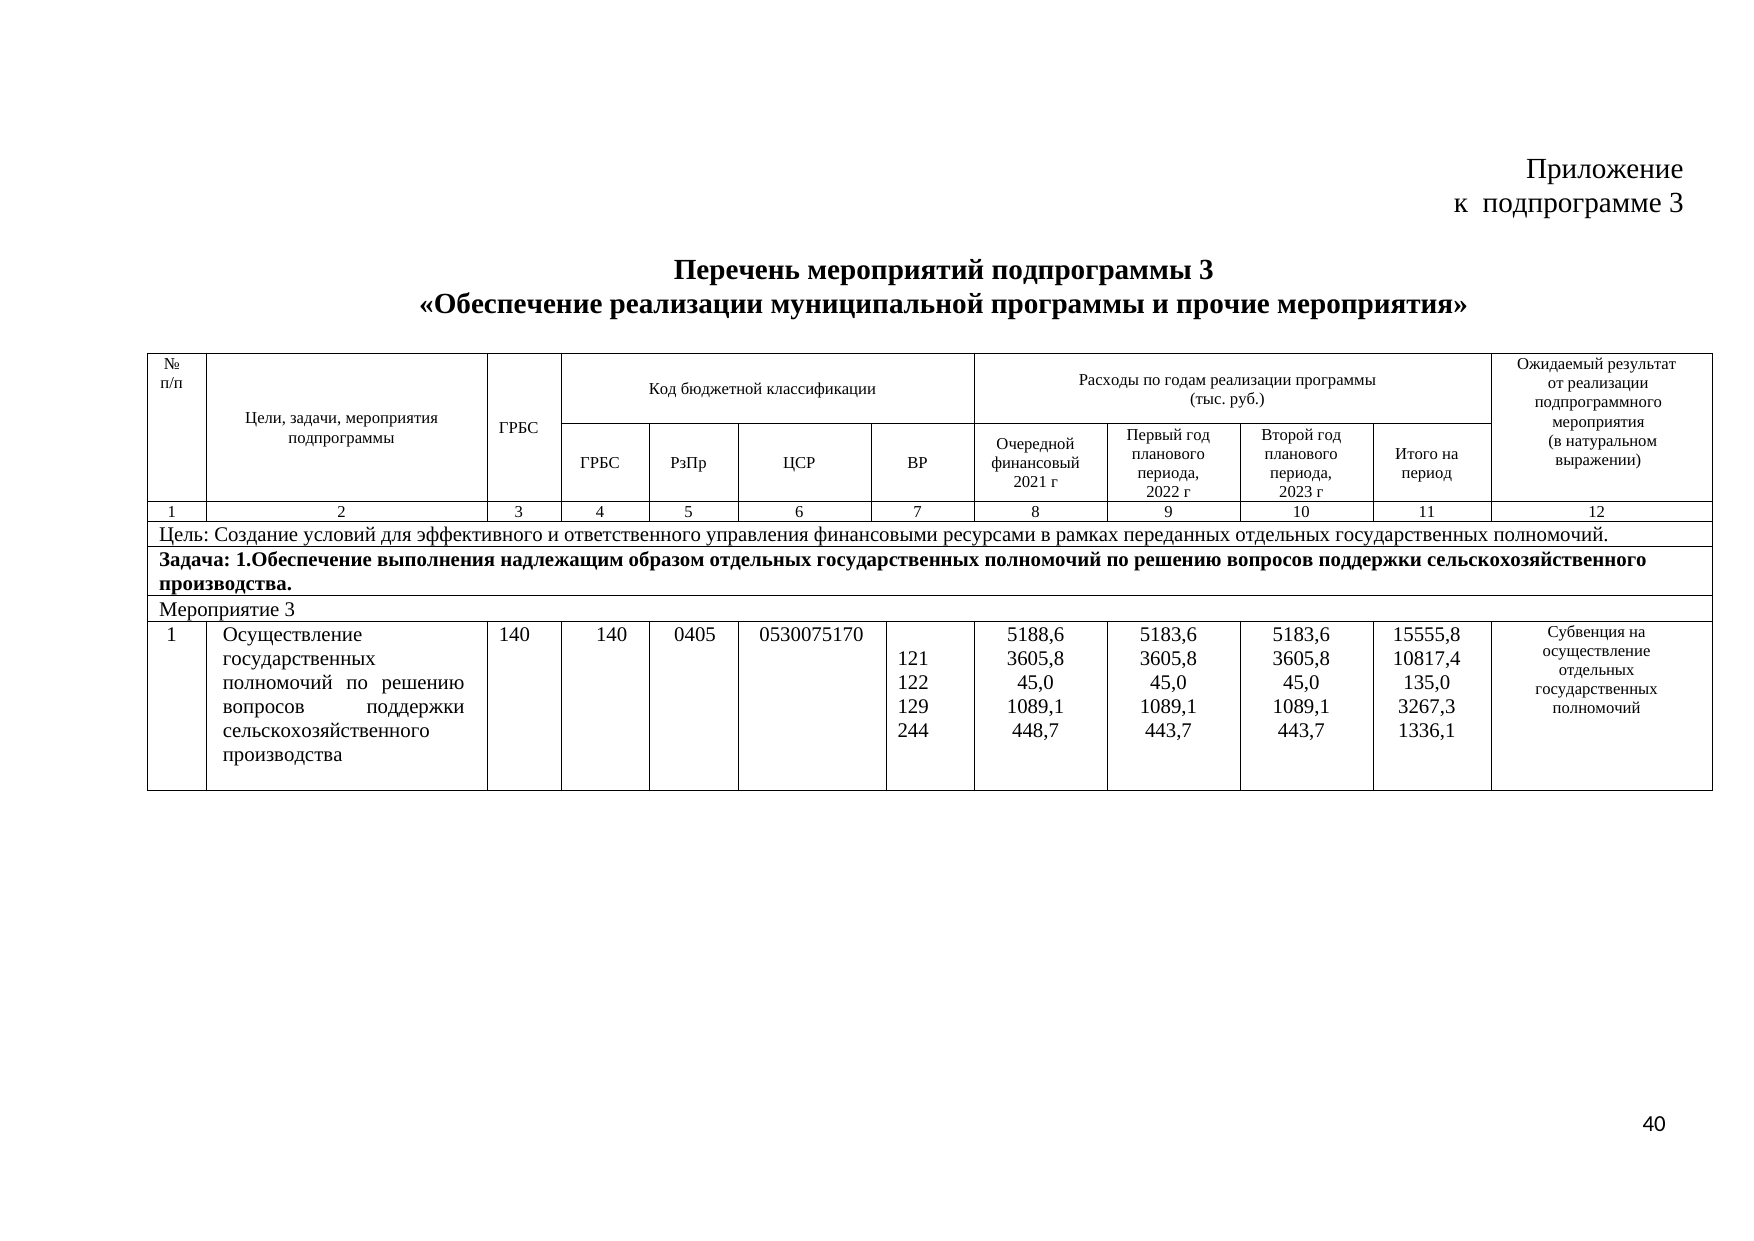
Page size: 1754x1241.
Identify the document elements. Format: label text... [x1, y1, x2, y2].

table_cell 140 [562, 622, 649, 790]
table_header Код бюджетной классификации [562, 354, 974, 423]
table_cell 9 [1108, 502, 1240, 521]
table_cell Субвенция на осуществление отдельных государственных полномочий [1492, 622, 1712, 790]
table_cell 140 [488, 622, 561, 790]
table_cell 4 [562, 502, 649, 521]
table_cell Первый год планового периода, 2022 г [1108, 424, 1240, 501]
table_cell 12 [1492, 502, 1712, 521]
table_cell Мероприятие 3 [148, 596, 1712, 621]
text Перечень мероприятий подпрограммы 3 [177, 252, 1654, 286]
table_cell 6 [739, 502, 871, 521]
table_cell РзПр [650, 424, 738, 501]
table_cell Задача: 1.Обеспечение выполнения надлежащим образом отдельных государственных полномочий по решению вопросов поддержки сельскохозяйственного производства. [148, 547, 1712, 595]
table_cell Очередной финансовый 2021 г [975, 424, 1107, 501]
text «Обеспечение реализации муниципальной программы и прочие мероприятия» [177, 286, 1654, 319]
text к подпрограмме 3 [177, 185, 1683, 219]
text Приложение [1196, 152, 1683, 185]
table_cell 11 [1374, 502, 1491, 521]
table_cell 2 [207, 502, 487, 521]
table_header № п/п [148, 354, 206, 501]
table_header Цели, задачи, мероприятия подпрограммы [207, 354, 487, 501]
table_header Ожидаемый результат от реализации подпрограммного мероприятия (в натуральном выражении) [1492, 354, 1712, 501]
table_header Расходы по годам реализации программы (тыс. руб.) [975, 354, 1491, 423]
table_header ГРБС [488, 354, 561, 501]
table_cell Цель: Создание условий для эффективного и ответственного управления финансовыми ресурсами в рамках переданных отдельных государственных полномочий. [148, 522, 1712, 546]
table_cell ГРБС [562, 424, 649, 501]
table_cell 15555,8 10817,4 135,0 3267,3 1336,1 [1374, 622, 1491, 790]
table_cell 10 [1241, 502, 1373, 521]
table_cell 1 [148, 622, 206, 790]
table_cell 3 [488, 502, 561, 521]
table_cell 5 [650, 502, 738, 521]
table_cell 0530075170 [739, 622, 886, 790]
table_cell ЦСР [739, 424, 871, 501]
table_cell 5188,6 3605,8 45,0 1089,1 448,7 [975, 622, 1107, 790]
table_cell 5183,6 3605,8 45,0 1089,1 443,7 [1108, 622, 1240, 790]
table_cell 7 [872, 502, 974, 521]
table_cell ВР [872, 424, 974, 501]
table_cell 0405 [650, 622, 738, 790]
table_cell 8 [975, 502, 1107, 521]
table_cell Второй год планового периода, 2023 г [1241, 424, 1373, 501]
table_cell 121 122 129 244 [887, 622, 974, 790]
table_cell 1 [148, 502, 206, 521]
table_cell Осуществление государственных полномочий по решению вопросов поддержки сельскохозяйственного производства [207, 622, 487, 790]
table_cell 5183,6 3605,8 45,0 1089,1 443,7 [1241, 622, 1373, 790]
table_cell Итого на период [1374, 424, 1491, 501]
